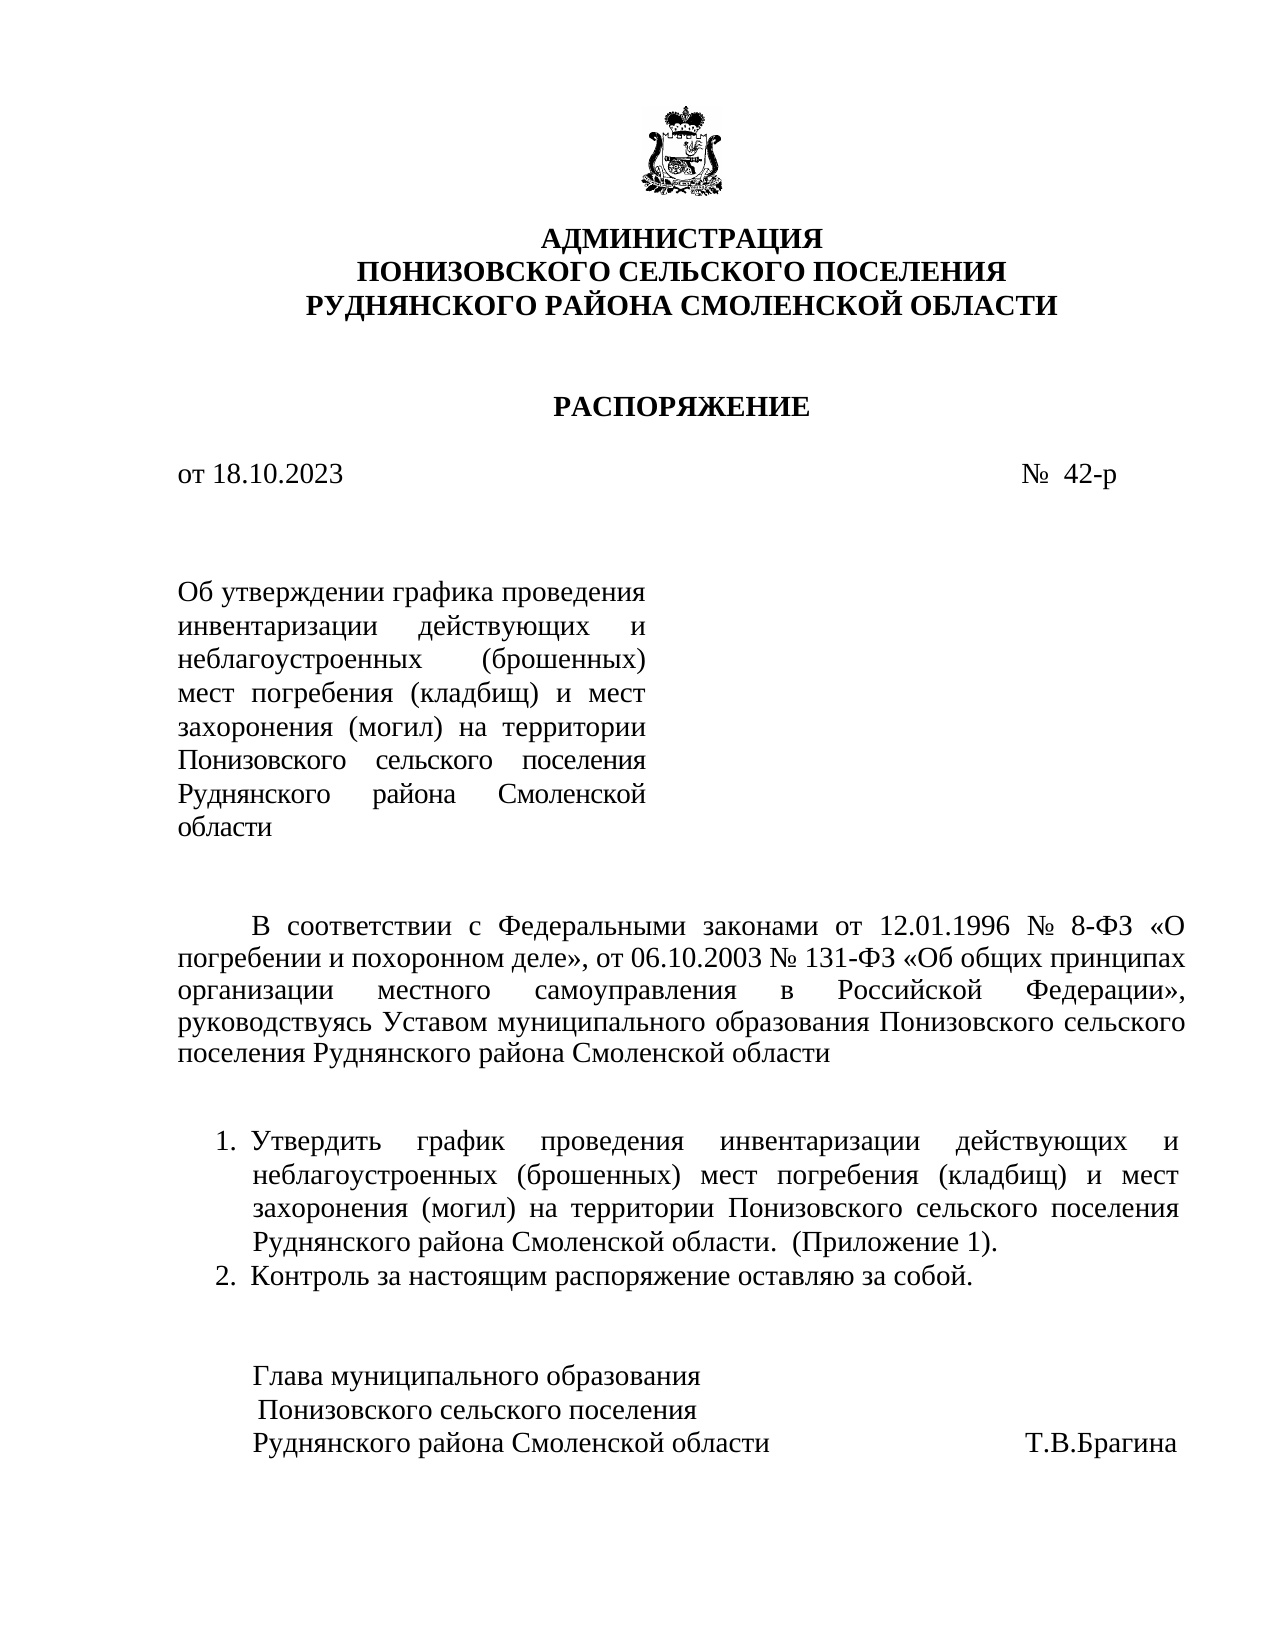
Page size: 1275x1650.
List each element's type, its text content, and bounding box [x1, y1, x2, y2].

table_header Об утверждении графика проведения инвентаризации действующих и неблагоустроенных (брошенных) мест погребения (кладбищ) и мест захоронения (могил) на территории Понизовского сельского поселения Руднянского района Смоленской области [166, 575, 664, 876]
text АДМИНИСТРАЦИЯ [177, 221, 1186, 254]
text Руднянского района Смоленской области Т.В.Брагина [177, 1425, 1186, 1459]
text Глава муниципального образования [177, 1358, 1186, 1392]
picture [641, 106, 723, 196]
title РАСПОРЯЖЕНИЕ [177, 389, 1186, 422]
text РУДНЯНСКОГО РАЙОНА СМОЛЕНСКОЙ ОБЛАСТИ [177, 288, 1186, 322]
text Понизовского сельского поселения [177, 1392, 1186, 1425]
title Утвердить график проведения инвентаризации действующих и неблагоустроенных (брошенных) мест погребения (кладбищ) и мест захоронения (могил) на территории Понизовского сельского поселения Руднянского района Смоленской области. (Приложение 1). [215, 1123, 1179, 1258]
text ПОНИЗОВСКОГО СЕЛЬСКОГО ПОСЕЛЕНИЯ [177, 254, 1186, 288]
title Контроль за настоящим распоряжение оставляю за собой. [215, 1258, 1179, 1291]
text В соответствии с Федеральными законами от 12.01.1996 № 8-ФЗ «О погребении и похоронном деле», от 06.10.2003 № 131-ФЗ «Об общих принципах организации местного самоуправления в Российской Федерации», руководствуясь Уставом муниципального образования Понизовского сельского поселения Руднянского района Смоленской области [177, 910, 1186, 1069]
text от 18.10.2023 № 42-р [177, 456, 1186, 489]
